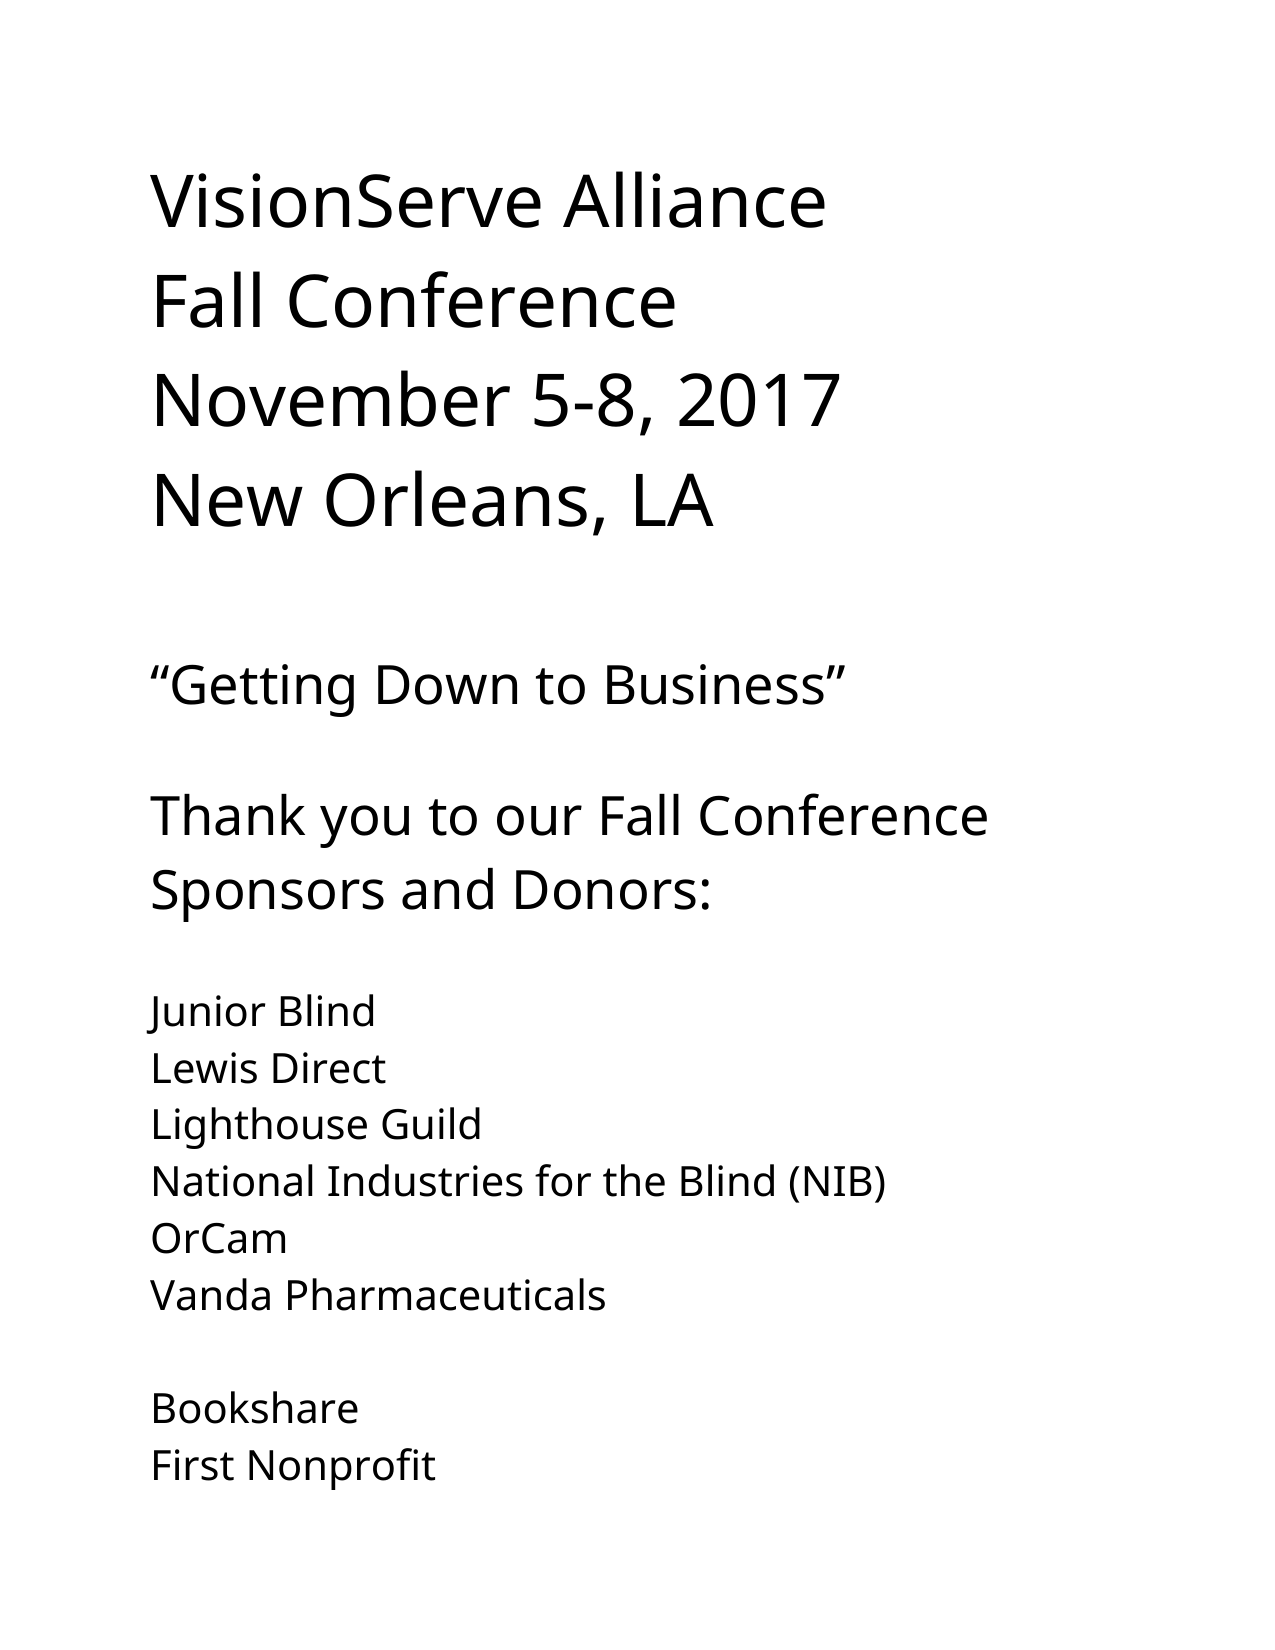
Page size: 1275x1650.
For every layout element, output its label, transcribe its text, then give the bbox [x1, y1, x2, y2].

text Lewis Direct [150, 1038, 1125, 1095]
text Junior Blind [150, 982, 1125, 1038]
text Lighthouse Guild [150, 1095, 1125, 1152]
text First Nonprofit [150, 1436, 1125, 1493]
text Vanda Pharmaceuticals [150, 1266, 1125, 1322]
text Bookshare [150, 1379, 1125, 1436]
text November 5-8, 2017 [150, 349, 1125, 448]
text Fall Conference [150, 249, 1125, 349]
text OrCam [150, 1209, 1125, 1266]
text VisionServe Alliance [150, 150, 1125, 249]
text National Industries for the Blind (NIB) [150, 1152, 1125, 1209]
text New Orleans, LA [150, 448, 1125, 547]
text Thank you to our Fall Conference Sponsors and Donors: [150, 777, 1125, 925]
text “Getting Down to Business” [150, 647, 1125, 721]
